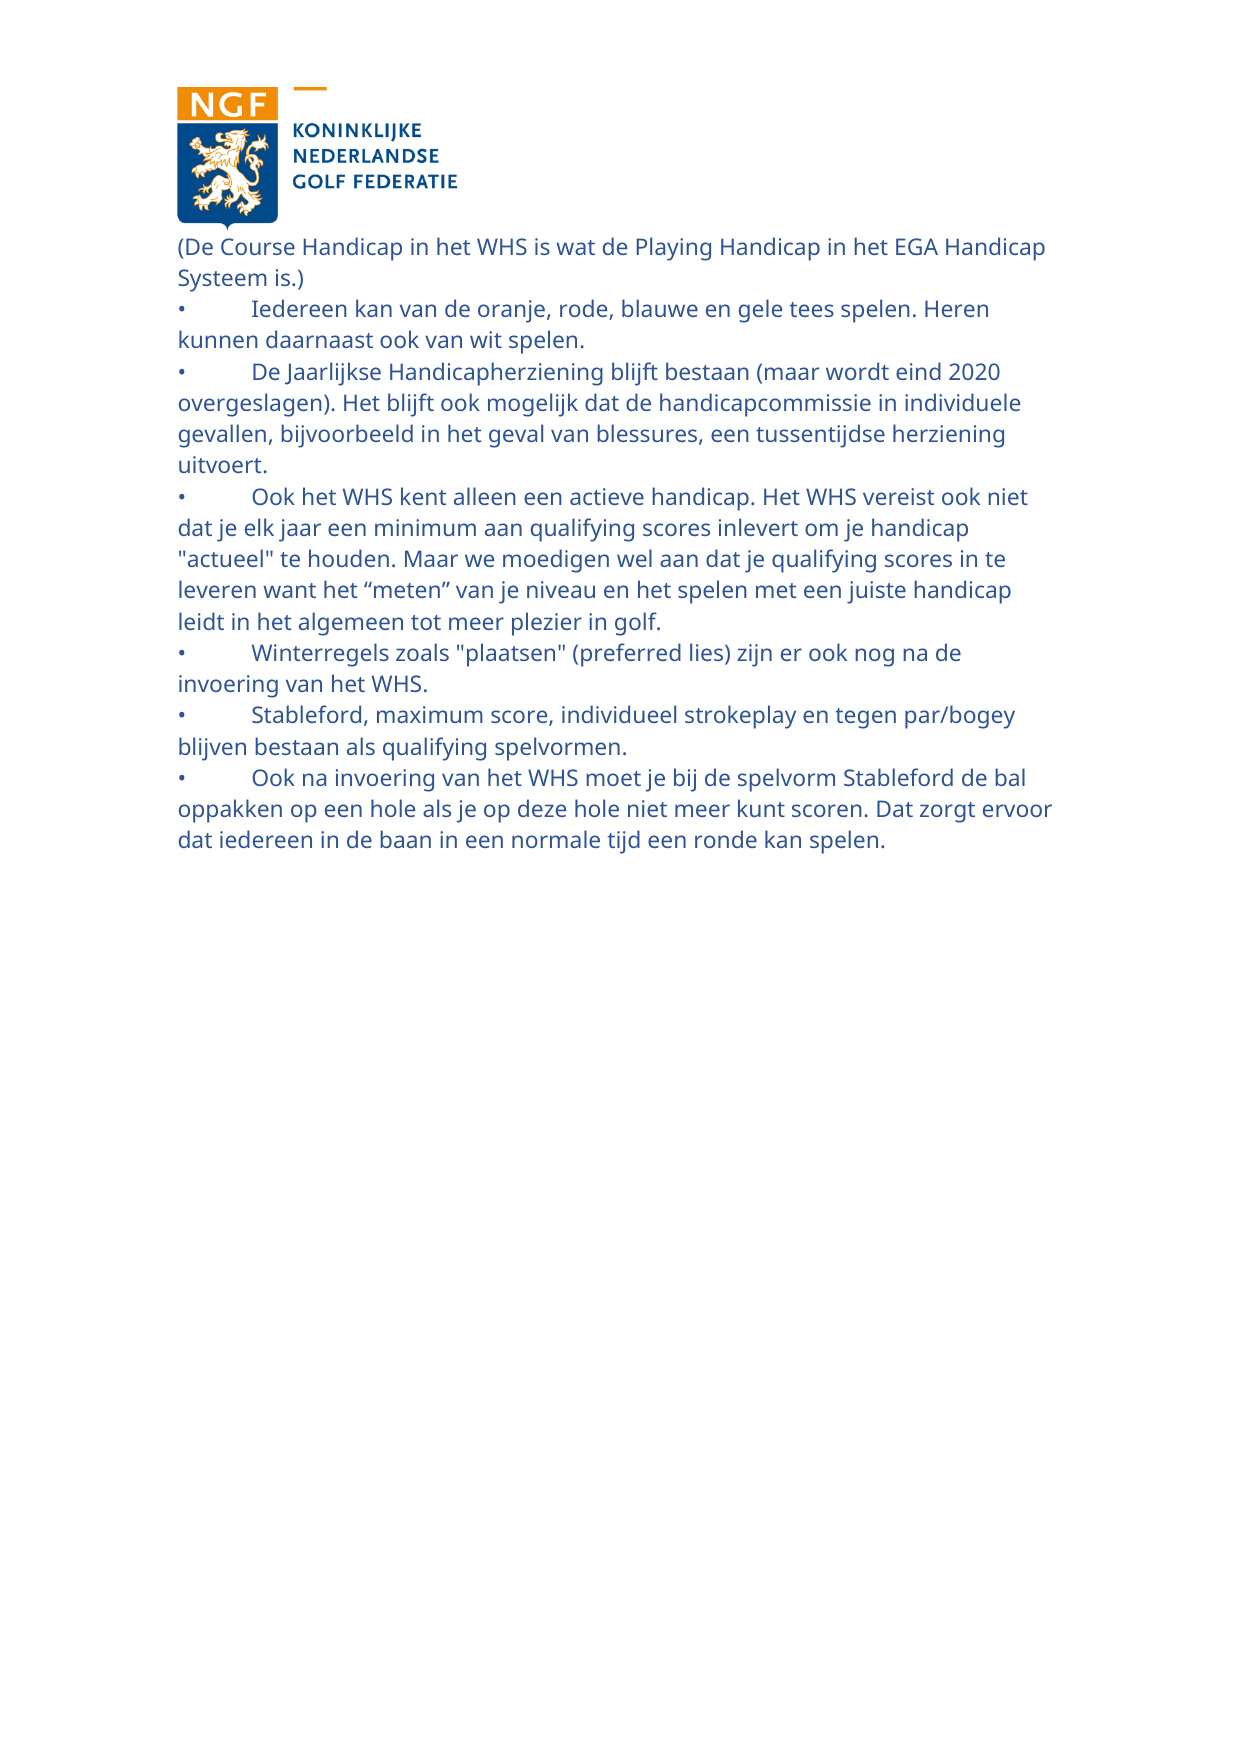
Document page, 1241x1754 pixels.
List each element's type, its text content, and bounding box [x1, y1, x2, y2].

text • Ook het WHS kent alleen een actieve handicap. Het WHS vereist ook niet dat je elk jaar een minimum aan qualifying scores inlevert om je handicap "actueel" te houden. Maar we moedigen wel aan dat je qualifying scores in te leveren want het “meten” van je niveau en het spelen met een juiste handicap leidt in het algemeen tot meer plezier in golf. [177, 480, 1063, 637]
text • Iedereen kan van de oranje, rode, blauwe en gele tees spelen. Heren kunnen daarnaast ook van wit spelen. [177, 293, 1063, 355]
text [177, 118, 1063, 293]
text • Winterregels zoals "plaatsen" (preferred lies) zijn er ook nog na de invoering van het WHS. [177, 637, 1063, 699]
text • De Jaarlijkse Handicapherziening blijft bestaan (maar wordt eind 2020 overgeslagen). Het blijft ook mogelijk dat de handicapcommissie in individuele gevallen, bijvoorbeeld in het geval van blessures, een tussentijdse herziening uitvoert. [177, 355, 1063, 480]
text • Stableford, maximum score, individueel strokeplay en tegen par/bogey blijven bestaan als qualifying spelvormen. [177, 699, 1063, 762]
text • Ook na invoering van het WHS moet je bij de spelvorm Stableford de bal oppakken op een hole als je op deze hole niet meer kunt scoren. Dat zorgt ervoor dat iedereen in de baan in een normale tijd een ronde kan spelen. [177, 762, 1063, 855]
picture [177, 87, 457, 118]
